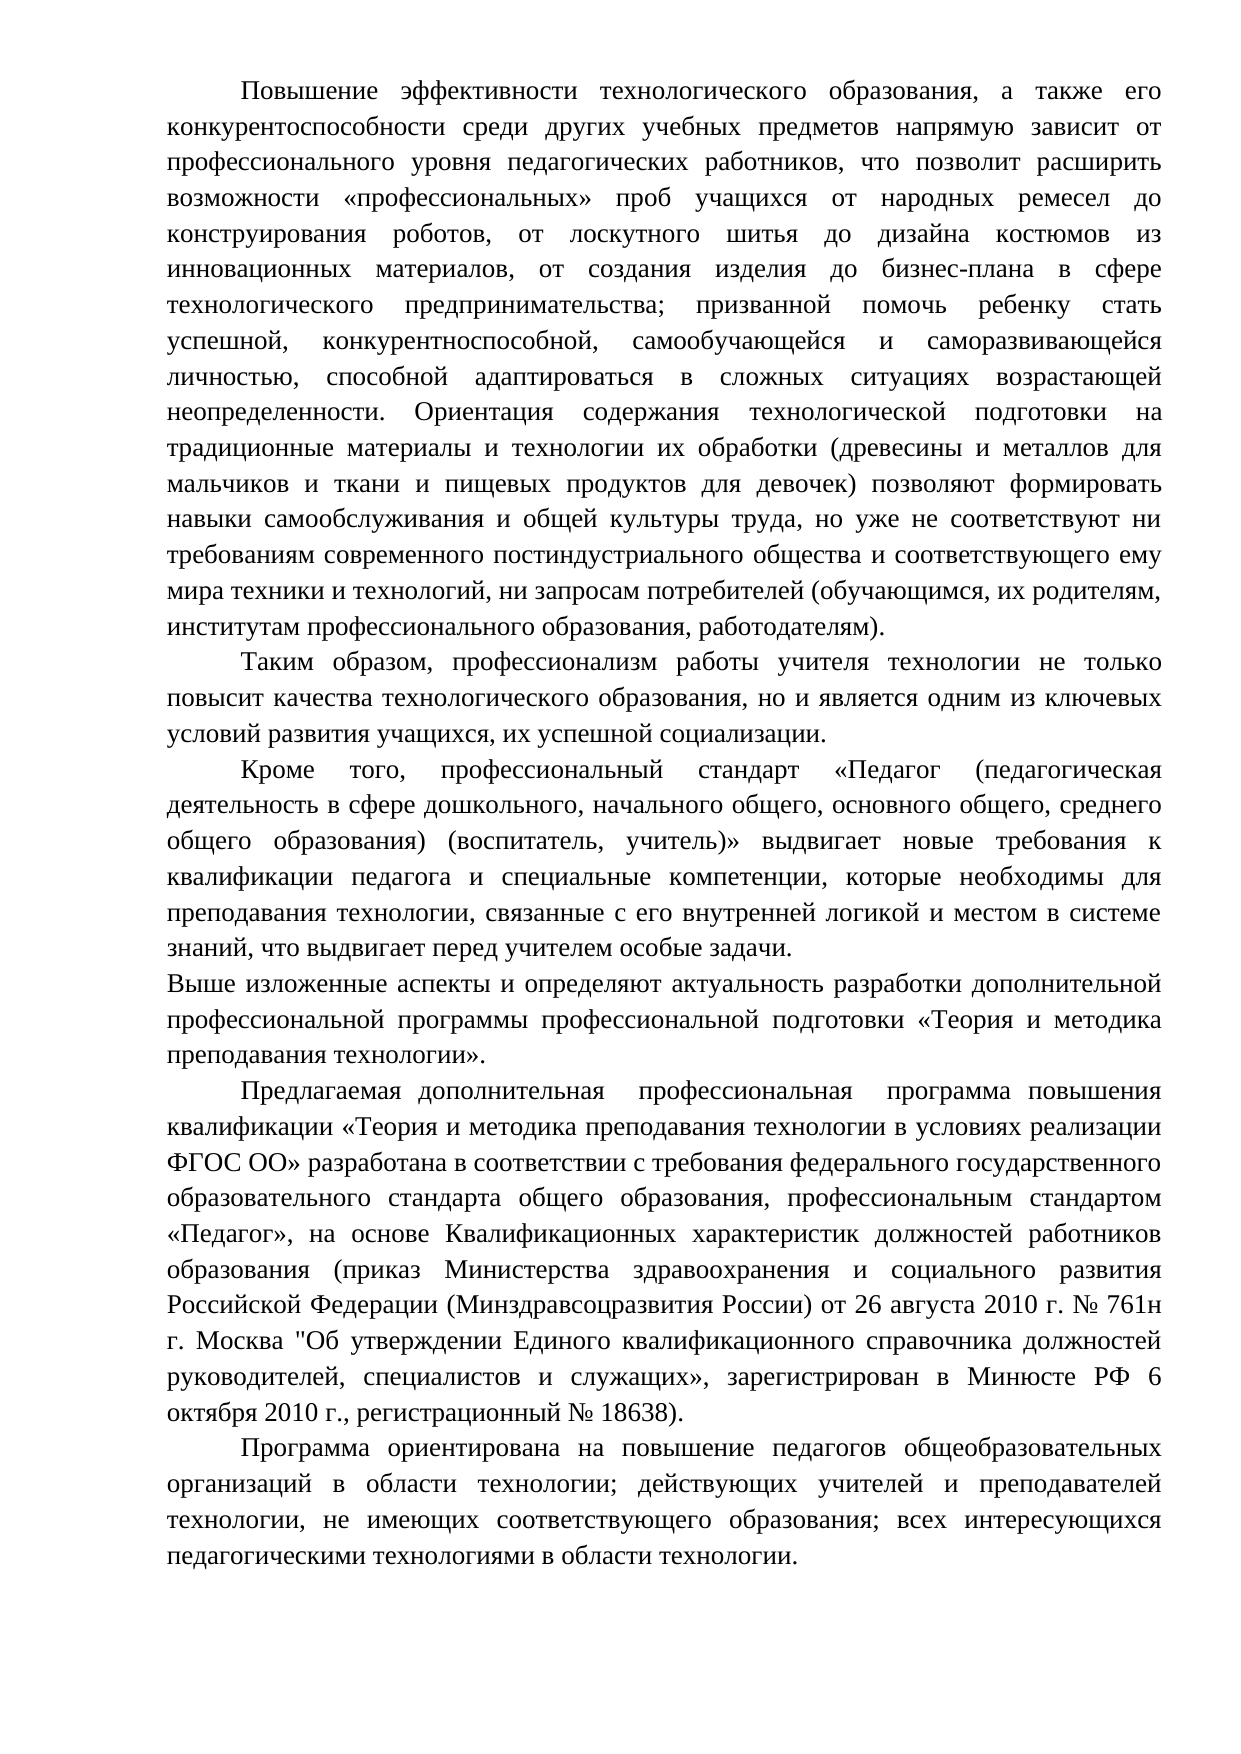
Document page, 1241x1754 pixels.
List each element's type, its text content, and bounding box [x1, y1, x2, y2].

text Повышение эффективности технологического образования, а также его конкурентоспособности среди других учебных предметов напрямую зависит от профессионального уровня педагогических работников, что позволит расширить возможности «профессиональных» проб учащихся от народных ремесел до конструирования роботов, от лоскутного шитья до дизайна костюмов из инновационных материалов, от создания изделия до бизнес-плана в сфере технологического предпринимательства; призванной помочь ребенку стать успешной, конкурентноспособной, самообучающейся и саморазвивающейся личностью, способной адаптироваться в сложных ситуациях возрастающей неопределенности. Ориентация содержания технологической подготовки на традиционные материалы и технологии их обработки (древесины и металлов для мальчиков и ткани и пищевых продуктов для девочек) позволяют формировать навыки самообслуживания и общей культуры труда, но уже не соответствуют ни требованиям современного постиндустриального общества и соответствующего ему мира техники и технологий, ни запросам потребителей (обучающимся, их родителям, институтам профессионального образования, работодателям). [167, 74, 1163, 641]
text Кроме того, профессиональный стандарт «Педагог (педагогическая деятельность в сфере дошкольного, начального общего, основного общего, среднего общего образования) (воспитатель, учитель)» выдвигает новые требования к квалификации педагога и специальные компетенции, которые необходимы для преподавания технологии, связанные с его внутренней логикой и местом в системе знаний, что выдвигает перед учителем особые задачи. [167, 753, 1163, 962]
text Выше изложенные аспекты и определяют актуальность разработки дополнительной профессиональной программы профессиональной подготовки «Теория и методика преподавания технологии». [167, 967, 1163, 1070]
text Предлагаемая дополнительная профессиональная программа повышения квалификации «Теория и методика преподавания технологии в условиях реализации ФГОС ОО» разработана в соответствии с требования федерального государственного образовательного стандарта общего образования, профессиональным стандартом «Педагог», на основе Квалификационных характеристик должностей работников образования (приказ Министерства здравоохранения и социального развития Российской Федерации (Mинздравсоцразвития России) от 26 августа 2010 г. № 761н г. Москва "Об утверждении Единого квалификационного справочника должностей руководителей, специалистов и служащих», зарегистрирован в Минюсте РФ 6 октября 2010 г., регистрационный № 18638). [167, 1074, 1163, 1427]
text Таким образом, профессионализм работы учителя технологии не только повысит качества технологического образования, но и является одним из ключевых условий развития учащихся, их успешной социализации. [167, 646, 1163, 748]
text Программа ориентирована на повышение педагогов общеобразовательных организаций в области технологии; действующих учителей и преподавателей технологии, не имеющих соответствующего образования; всех интересующихся педагогическими технологиями в области технологии. [167, 1432, 1163, 1570]
